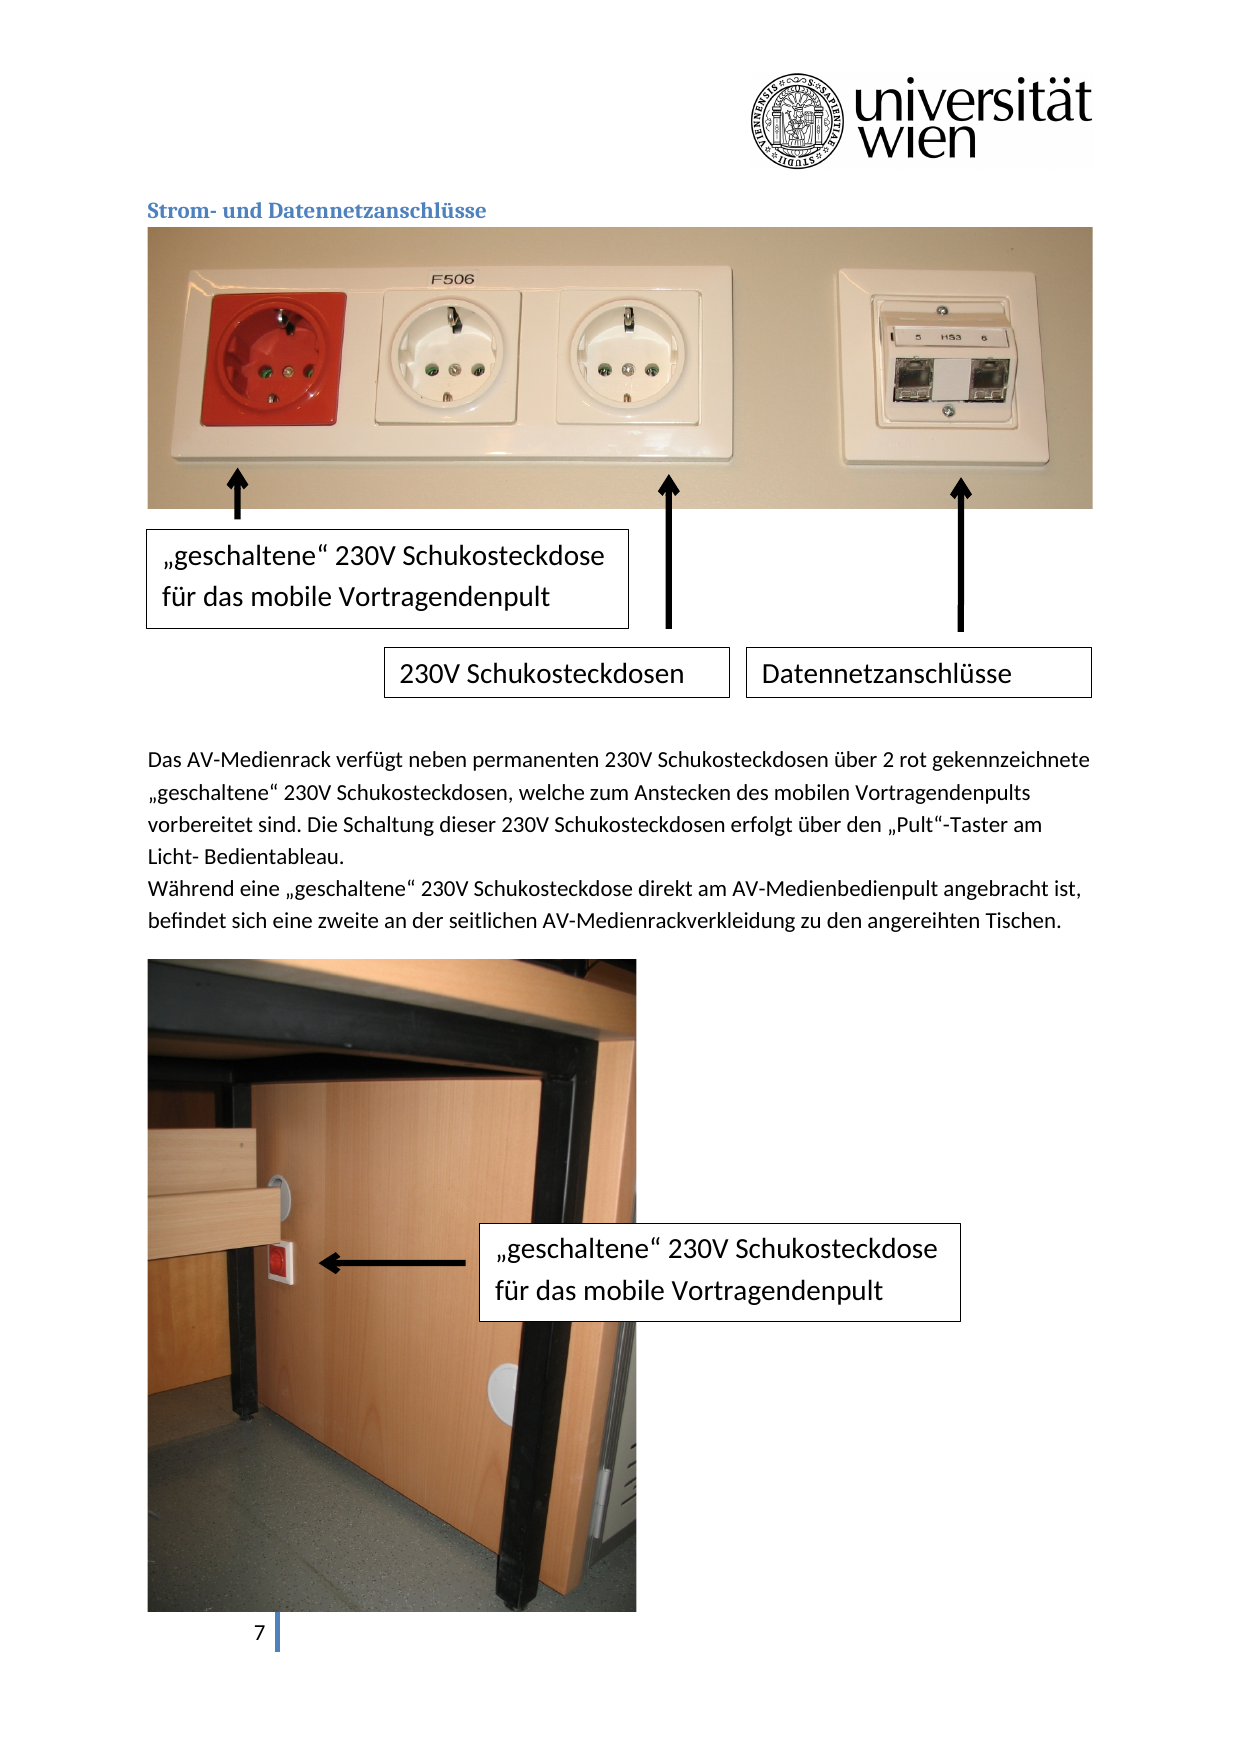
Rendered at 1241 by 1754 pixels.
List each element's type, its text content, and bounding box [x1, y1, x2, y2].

picture [751, 73, 1093, 170]
picture [147, 227, 1093, 509]
subtitle Strom- und Datennetzanschlüsse [148, 198, 1093, 224]
picture [147, 959, 637, 1612]
text Das AV-Medienrack verfügt neben permanenten 230V Schukosteckdosen über 2 rot gekennzeichnete „geschaltene“ 230V Schukosteckdosen, welche zum Anstecken des mobilen Vortragendenpults vorbereitet sind. Die Schaltung dieser 230V Schukosteckdosen erfolgt über den „Pult“-Taster am Licht- Bedientableau. Während eine „geschaltene“ 230V Schukosteckdose direkt am AV-Medienbedienpult angebracht ist, befindet sich eine zweite an der seitlichen AV-Medienrackverkleidung zu den angereihten Tischen. [148, 746, 1093, 934]
